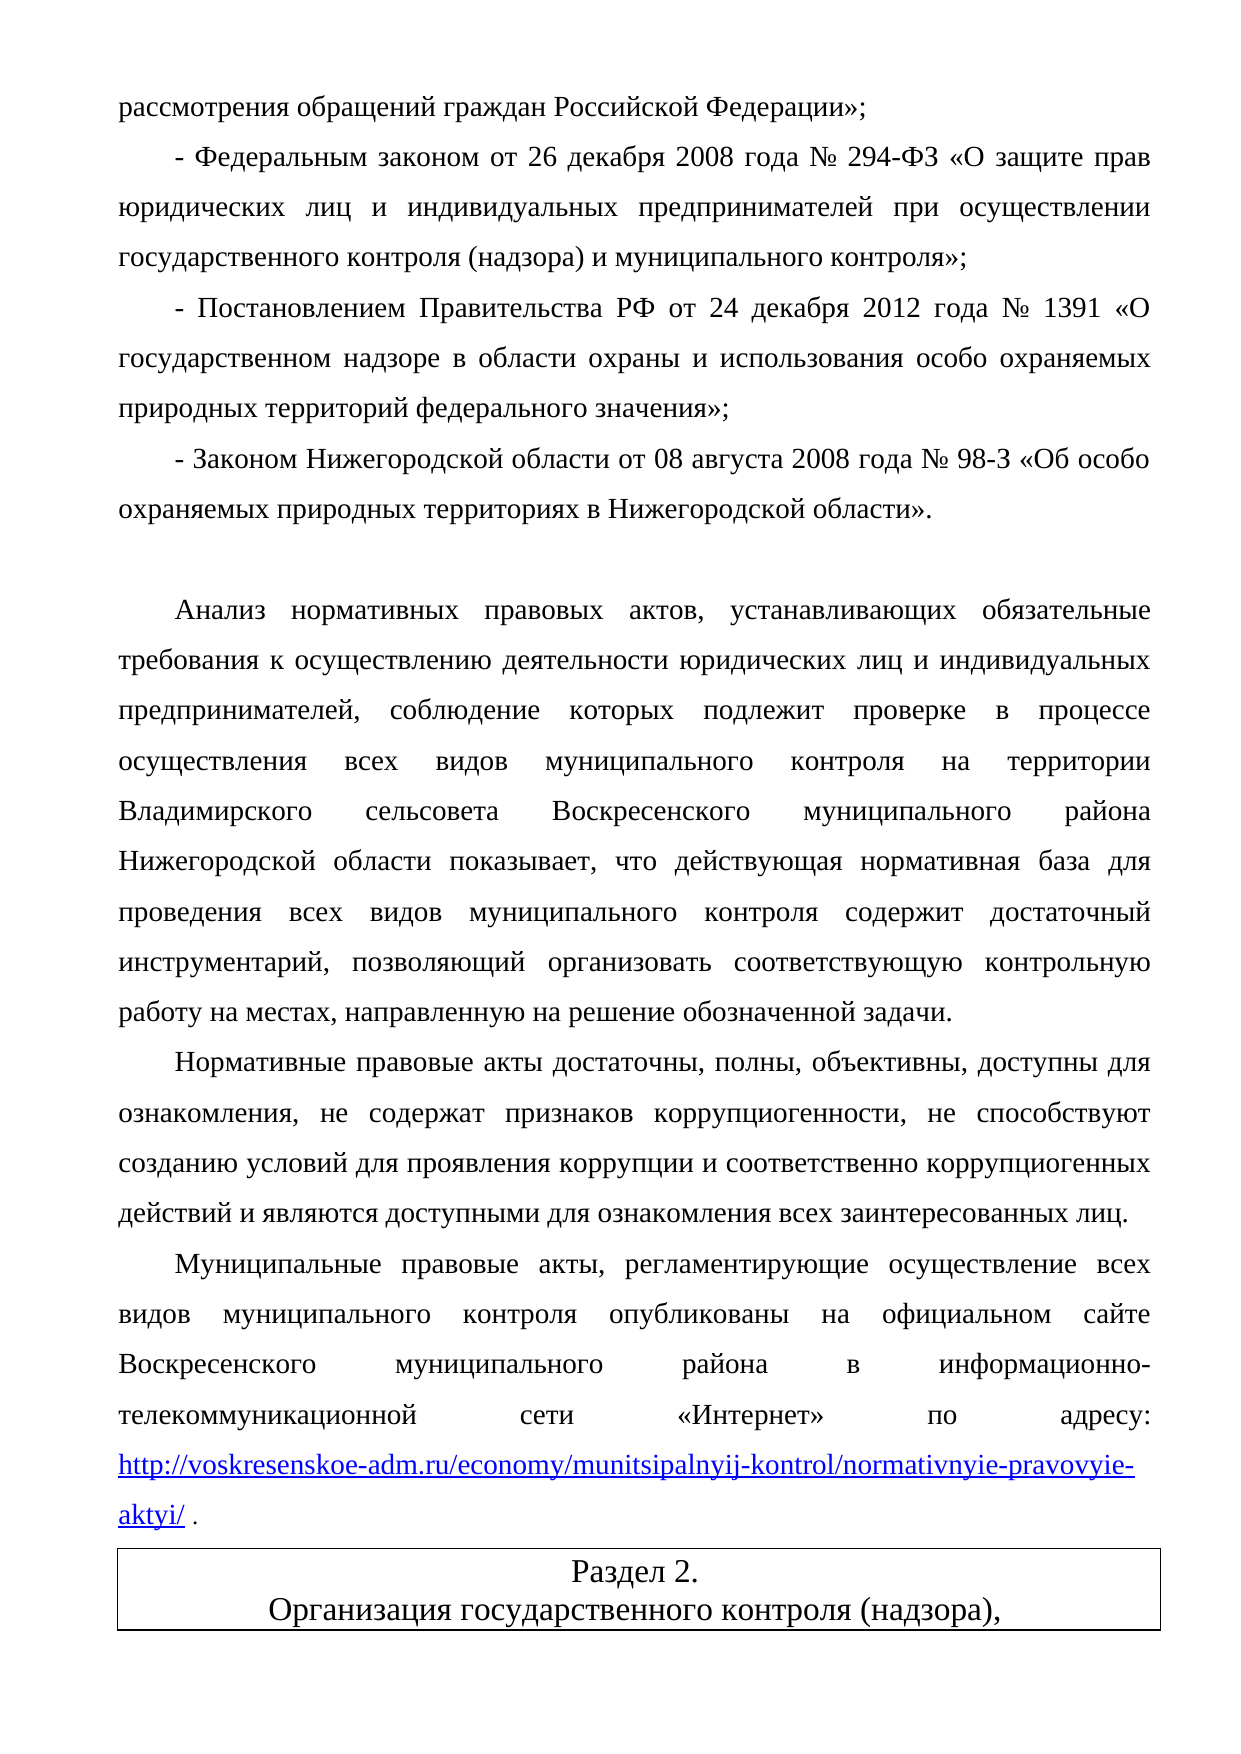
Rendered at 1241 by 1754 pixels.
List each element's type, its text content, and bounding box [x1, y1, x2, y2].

title - Федеральным законом от 26 декабря 2008 года № 294-ФЗ «О защите прав юридических лиц и индивидуальных предпринимателей при осуществлении государственного контроля (надзора) и муниципального контроля»; [118, 139, 1152, 273]
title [118, 89, 1152, 122]
text Муниципальные правовые акты, регламентирующие осуществление всех видов муниципального контроля опубликованы на официальном сайте Воскресенского муниципального района в информационно-телекоммуникационной сети «Интернет» по адресу: http://voskresenskoe-adm.ru/economy/munitsipalnyij-kontrol/normativnyie-pravovyie-aktyi/ . [118, 1246, 1152, 1531]
title - Законом Нижегородской области от 08 августа 2008 года № 98-З «Об особо охраняемых природных территориях в Нижегородской области». [118, 441, 1152, 525]
title - Постановлением Правительства РФ от 24 декабря 2012 года № 1391 «О государственном надзоре в области охраны и использования особо охраняемых природных территорий федерального значения»; [118, 290, 1152, 424]
text Раздел 2. [118, 1549, 1160, 1586]
text Нормативные правовые акты достаточны, полны, объективны, доступны для ознакомления, не содержат признаков коррупциогенности, не способствуют созданию условий для проявления коррупции и соответственно коррупциогенных действий и являются доступными для ознакомления всех заинтересованных лиц. [118, 1044, 1152, 1229]
text Организация государственного контроля (надзора), [118, 1586, 1160, 1629]
text Анализ нормативных правовых актов, устанавливающих обязательные требования к осуществлению деятельности юридических лиц и индивидуальных предпринимателей, соблюдение которых подлежит проверке в процессе осуществления всех видов муниципального контроля на территории Владимирского сельсовета Воскресенского муниципального района Нижегородской области показывает, что действующая нормативная база для проведения всех видов муниципального контроля содержит достаточный инструментарий, позволяющий организовать соответствующую контрольную работу на местах, направленную на решение обозначенной задачи. [118, 592, 1152, 1028]
